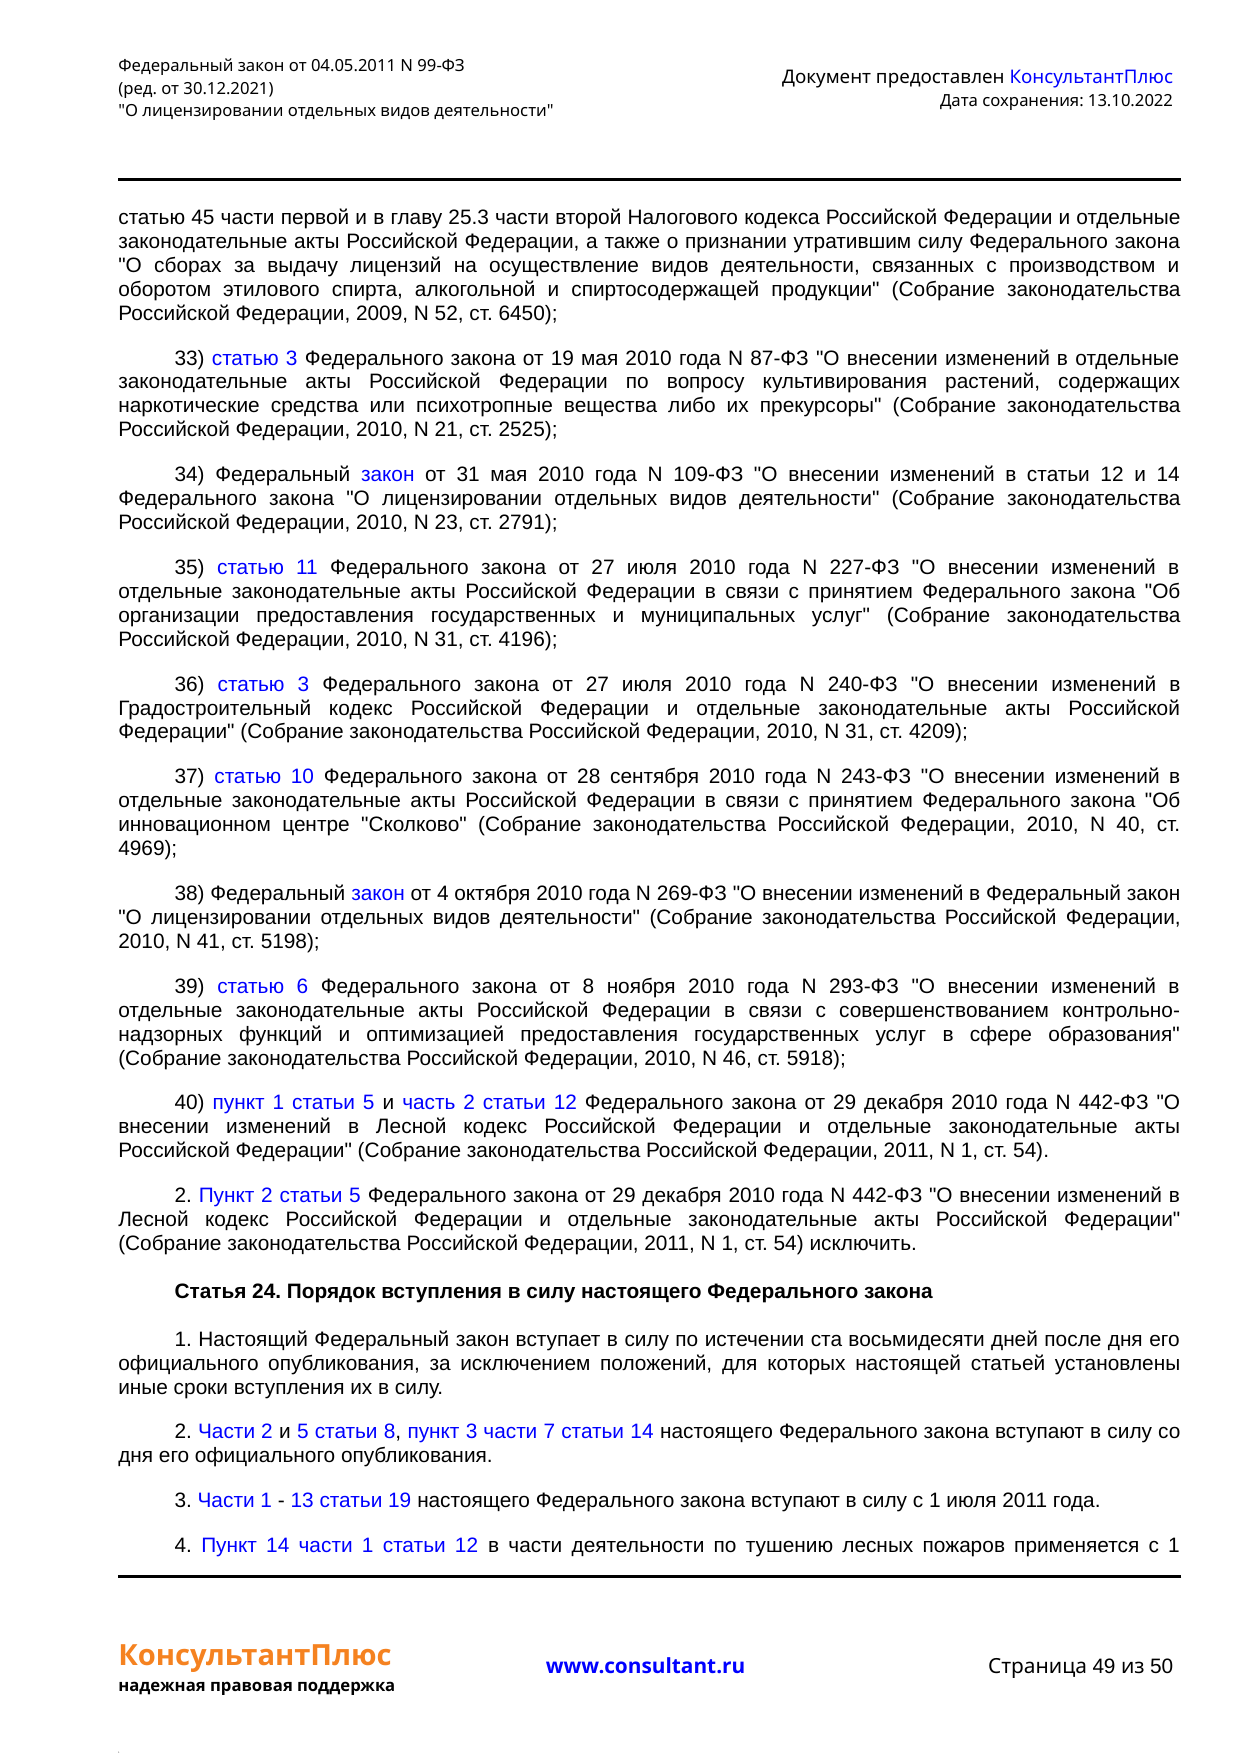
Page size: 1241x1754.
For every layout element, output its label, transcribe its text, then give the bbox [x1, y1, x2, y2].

text 37) статью 10 Федерального закона от 28 сентября 2010 года N 243-ФЗ "О внесении изменений в отдельные законодательные акты Российской Федерации в связи с принятием Федерального закона "Об инновационном центре "Сколково" (Собрание законодательства Российской Федерации, 2010, N 40, ст. 4969); [118, 764, 1181, 860]
text 38) Федеральный закон от 4 октября 2010 года N 269-ФЗ "О внесении изменений в Федеральный закон "О лицензировании отдельных видов деятельности" (Собрание законодательства Российской Федерации, 2010, N 41, ст. 5198); [118, 881, 1181, 953]
text 2. Части 2 и 5 статьи 8, пункт 3 части 7 статьи 14 настоящего Федерального закона вступают в силу со дня его официального опубликования. [118, 1419, 1181, 1467]
text 39) статью 6 Федерального закона от 8 ноября 2010 года N 293-ФЗ "О внесении изменений в отдельные законодательные акты Российской Федерации в связи с совершенствованием контрольно-надзорных функций и оптимизацией предоставления государственных услуг в сфере образования" (Собрание законодательства Российской Федерации, 2010, N 46, ст. 5918); [118, 973, 1181, 1069]
text 1. Настоящий Федеральный закон вступает в силу по истечении ста восьмидесяти дней после дня его официального опубликования, за исключением положений, для которых настоящей статьей установлены иные сроки вступления их в силу. [118, 1327, 1181, 1398]
text 3. Части 1 - 13 статьи 19 настоящего Федерального закона вступают в силу с 1 июля 2011 года. [118, 1488, 1181, 1512]
text 40) пункт 1 статьи 5 и часть 2 статьи 12 Федерального закона от 29 декабря 2010 года N 442-ФЗ "О внесении изменений в Лесной кодекс Российской Федерации и отдельные законодательные акты Российской Федерации" (Собрание законодательства Российской Федерации, 2011, N 1, ст. 54). [118, 1090, 1181, 1162]
text 35) статью 11 Федерального закона от 27 июля 2010 года N 227-ФЗ "О внесении изменений в отдельные законодательные акты Российской Федерации в связи с принятием Федерального закона "Об организации предоставления государственных и муниципальных услуг" (Собрание законодательства Российской Федерации, 2010, N 31, ст. 4196); [118, 555, 1181, 651]
text 36) статью 3 Федерального закона от 27 июля 2010 года N 240-ФЗ "О внесении изменений в Градостроительный кодекс Российской Федерации и отдельные законодательные акты Российской Федерации" (Собрание законодательства Российской Федерации, 2010, N 31, ст. 4209); [118, 671, 1181, 743]
title Статья 24. Порядок вступления в силу настоящего Федерального закона [118, 1279, 1181, 1303]
text 2. Пункт 2 статьи 5 Федерального закона от 29 декабря 2010 года N 442-ФЗ "О внесении изменений в Лесной кодекс Российской Федерации и отдельные законодательные акты Российской Федерации" (Собрание законодательства Российской Федерации, 2011, N 1, ст. 54) исключить. [118, 1183, 1181, 1255]
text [118, 205, 1181, 324]
text 33) статью 3 Федерального закона от 19 мая 2010 года N 87-ФЗ "О внесении изменений в отдельные законодательные акты Российской Федерации по вопросу культивирования растений, содержащих наркотические средства или психотропные вещества либо их прекурсоры" (Собрание законодательства Российской Федерации, 2010, N 21, ст. 2525); [118, 345, 1181, 441]
text 34) Федеральный закон от 31 мая 2010 года N 109-ФЗ "О внесении изменений в статьи 12 и 14 Федерального закона "О лицензировании отдельных видов деятельности" (Собрание законодательства Российской Федерации, 2010, N 23, ст. 2791); [118, 462, 1181, 534]
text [118, 1533, 1181, 1557]
